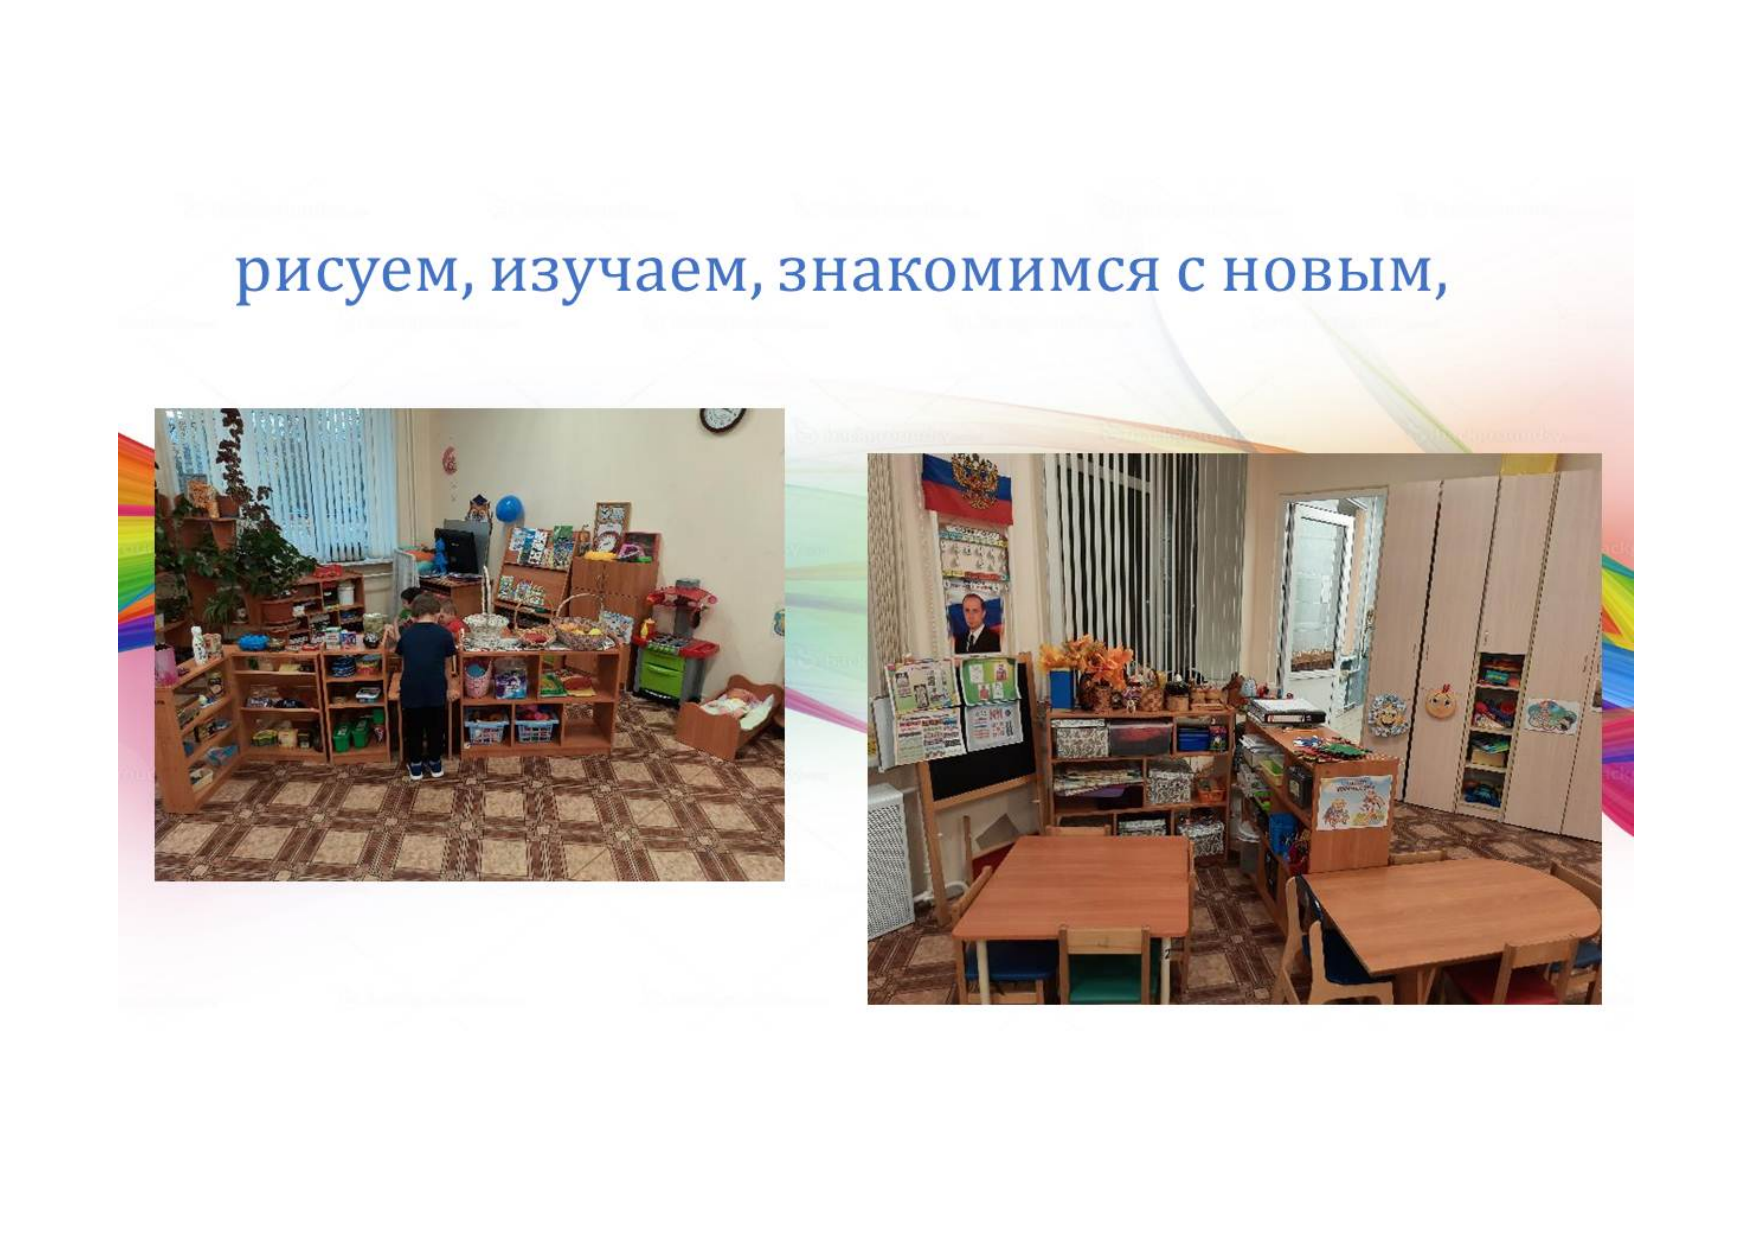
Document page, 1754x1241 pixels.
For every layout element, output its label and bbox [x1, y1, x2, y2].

picture [118, 177, 1634, 1031]
